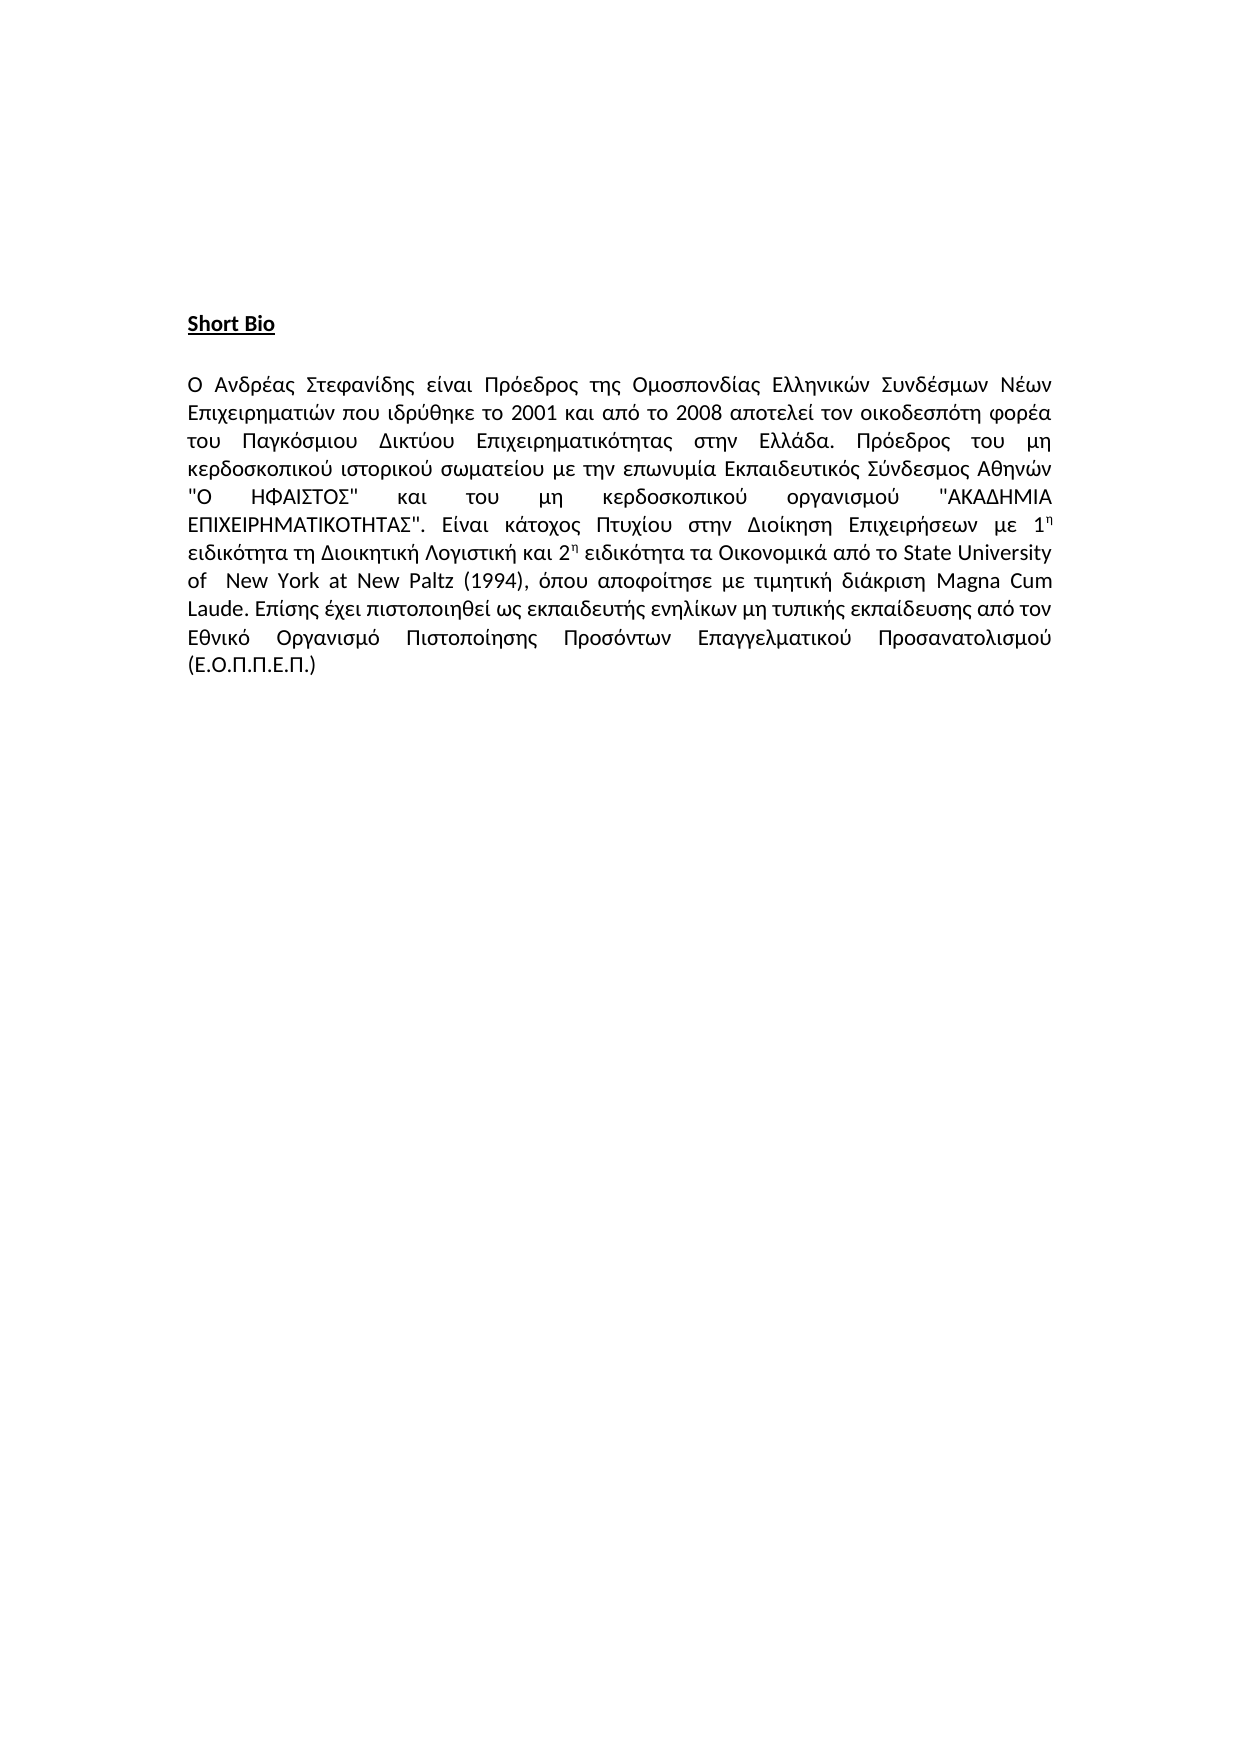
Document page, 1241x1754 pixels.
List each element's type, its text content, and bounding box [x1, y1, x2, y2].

text Short Bio [187, 309, 1053, 337]
text Ο Ανδρέας Στεφανίδης είναι Πρόεδρος της Ομοσπονδίας Ελληνικών Συνδέσμων Νέων Επιχειρηματιών που ιδρύθηκε το 2001 και από το 2008 αποτελεί τον οικοδεσπότη φορέα του Παγκόσμιου Δικτύου Επιχειρηματικότητας στην Ελλάδα. Πρόεδρος του μη κερδοσκοπικού ιστορικού σωματείου με την επωνυμία Εκπαιδευτικός Σύνδεσμος Αθηνών "Ο ΗΦΑΙΣΤΟΣ" και του μη κερδοσκοπικού οργανισμού "ΑΚΑΔΗΜΙΑ ΕΠΙΧΕΙΡΗΜΑΤΙΚΟΤΗΤΑΣ". Είναι κάτοχος Πτυχίου στην Διοίκηση Επιχειρήσεων με 1η ειδικότητα τη Διοικητική Λογιστική και 2η ειδικότητα τα Οικονομικά από το State University of New York at New Paltz (1994), όπου αποφοίτησε με τιμητική διάκριση Magna Cum Laude. Επίσης έχει πιστοποιηθεί ως εκπαιδευτής ενηλίκων μη τυπικής εκπαίδευσης από τον Εθνικό Οργανισμό Πιστοποίησης Προσόντων Επαγγελματικού Προσανατολισμού (Ε.Ο.Π.Π.Ε.Π.) [187, 370, 1053, 679]
